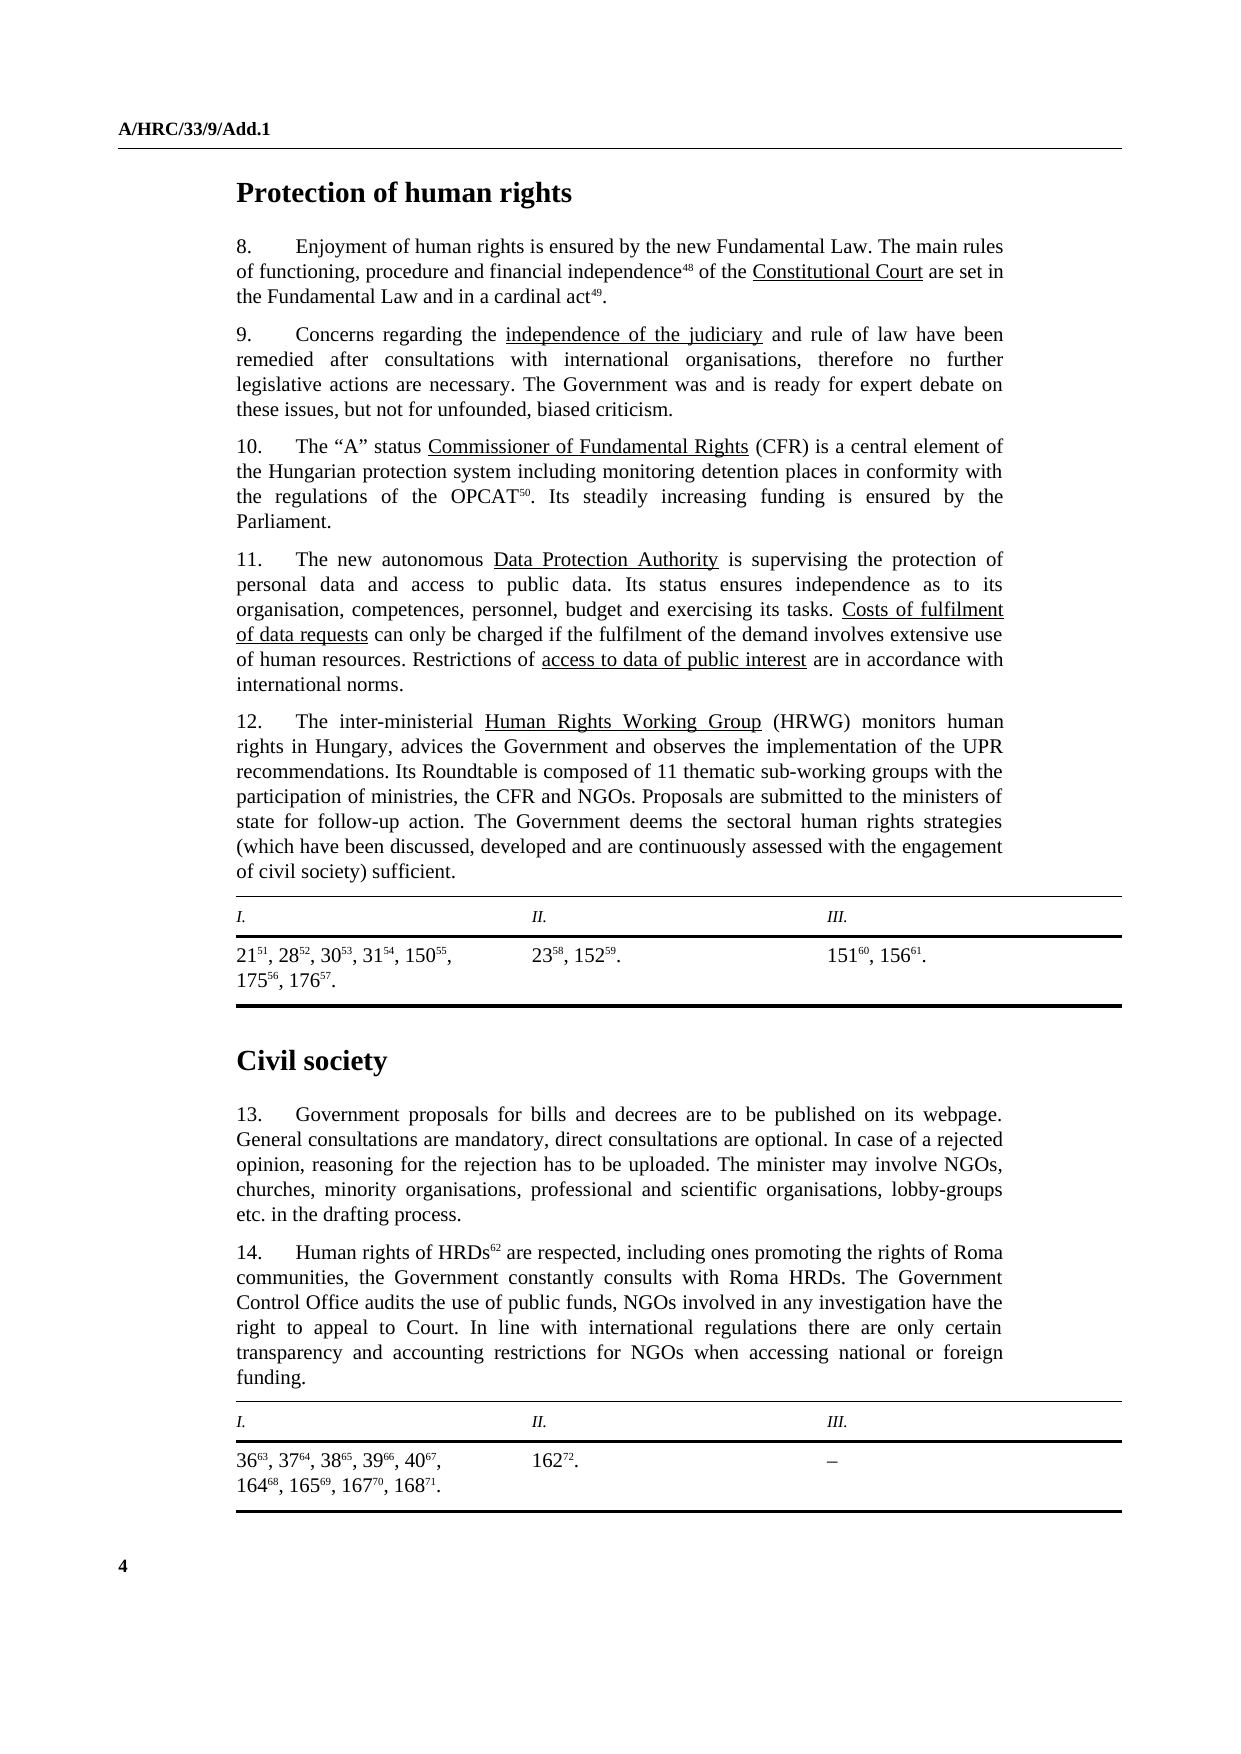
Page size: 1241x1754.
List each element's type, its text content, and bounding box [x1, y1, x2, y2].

text 10. The “A” status Commissioner of Fundamental Rights (CFR) is a central element of the Hungarian protection system including monitoring detention places in conformity with the regulations of the OPCAT. Its steadily increasing funding is ensured by the Parliament. [236, 433, 1004, 533]
table_cell 23, 152. [532, 938, 827, 1004]
table_cell 36, 37, 38, 39, 40, 164, 165, 167, 168. [236, 1443, 532, 1509]
table_header II. [532, 897, 827, 934]
table_cell – [827, 1443, 1122, 1509]
text 11. The new autonomous Data Protection Authority is supervising the protection of personal data and access to public data. Its status ensures independence as to its organisation, competences, personnel, budget and exercising its tasks. Costs of fulfilment of data requests can only be charged if the fulfilment of the demand involves extensive use of human resources. Restrictions of access to data of public interest are in accordance with international norms. [236, 546, 1004, 696]
table_header III. [827, 897, 1122, 934]
table_header III. [827, 1402, 1122, 1440]
text 8. Enjoyment of human rights is ensured by the new Fundamental Law. The main rules of functioning, procedure and financial independence of the Constitutional Court are set in the Fundamental Law and in a cardinal act. [236, 233, 1004, 308]
text 13. Government proposals for bills and decrees are to be published on its webpage. General consultations are mandatory, direct consultations are optional. In case of a rejected opinion, reasoning for the rejection has to be uploaded. The minister may involve NGOs, churches, minority organisations, professional and scientific organisations, lobby-groups etc. in the drafting process. [236, 1101, 1004, 1226]
text Protection of human rights [118, 177, 1004, 208]
table_cell 21, 28, 30, 31, 150, 175, 176. [236, 938, 532, 1004]
table_header I. [236, 1402, 532, 1440]
text 14. Human rights of HRDs are respected, including ones promoting the rights of Roma communities, the Government constantly consults with Roma HRDs. The Government Control Office audits the use of public funds, NGOs involved in any investigation have the right to appeal to Court. In line with international regulations there are only certain transparency and accounting restrictions for NGOs when accessing national or foreign funding. [236, 1239, 1004, 1389]
text 12. The inter-ministerial Human Rights Working Group (HRWG) monitors human rights in Hungary, advices the Government and observes the implementation of the UPR recommendations. Its Roundtable is composed of 11 thematic sub-working groups with the participation of ministries, the CFR and NGOs. Proposals are submitted to the ministers of state for follow-up action. The Government deems the sectoral human rights strategies (which have been discussed, developed and are continuously assessed with the engagement of civil society) sufficient. [236, 708, 1004, 883]
table_header II. [532, 1402, 827, 1440]
table_cell 162. [532, 1443, 827, 1509]
table_header I. [236, 897, 532, 934]
text Civil society [118, 1045, 1004, 1076]
text 9. Concerns regarding the independence of the judiciary and rule of law have been remedied after consultations with international organisations, therefore no further legislative actions are necessary. The Government was and is ready for expert debate on these issues, but not for unfounded, biased criticism. [236, 321, 1004, 421]
table_cell 151, 156. [827, 938, 1122, 1004]
